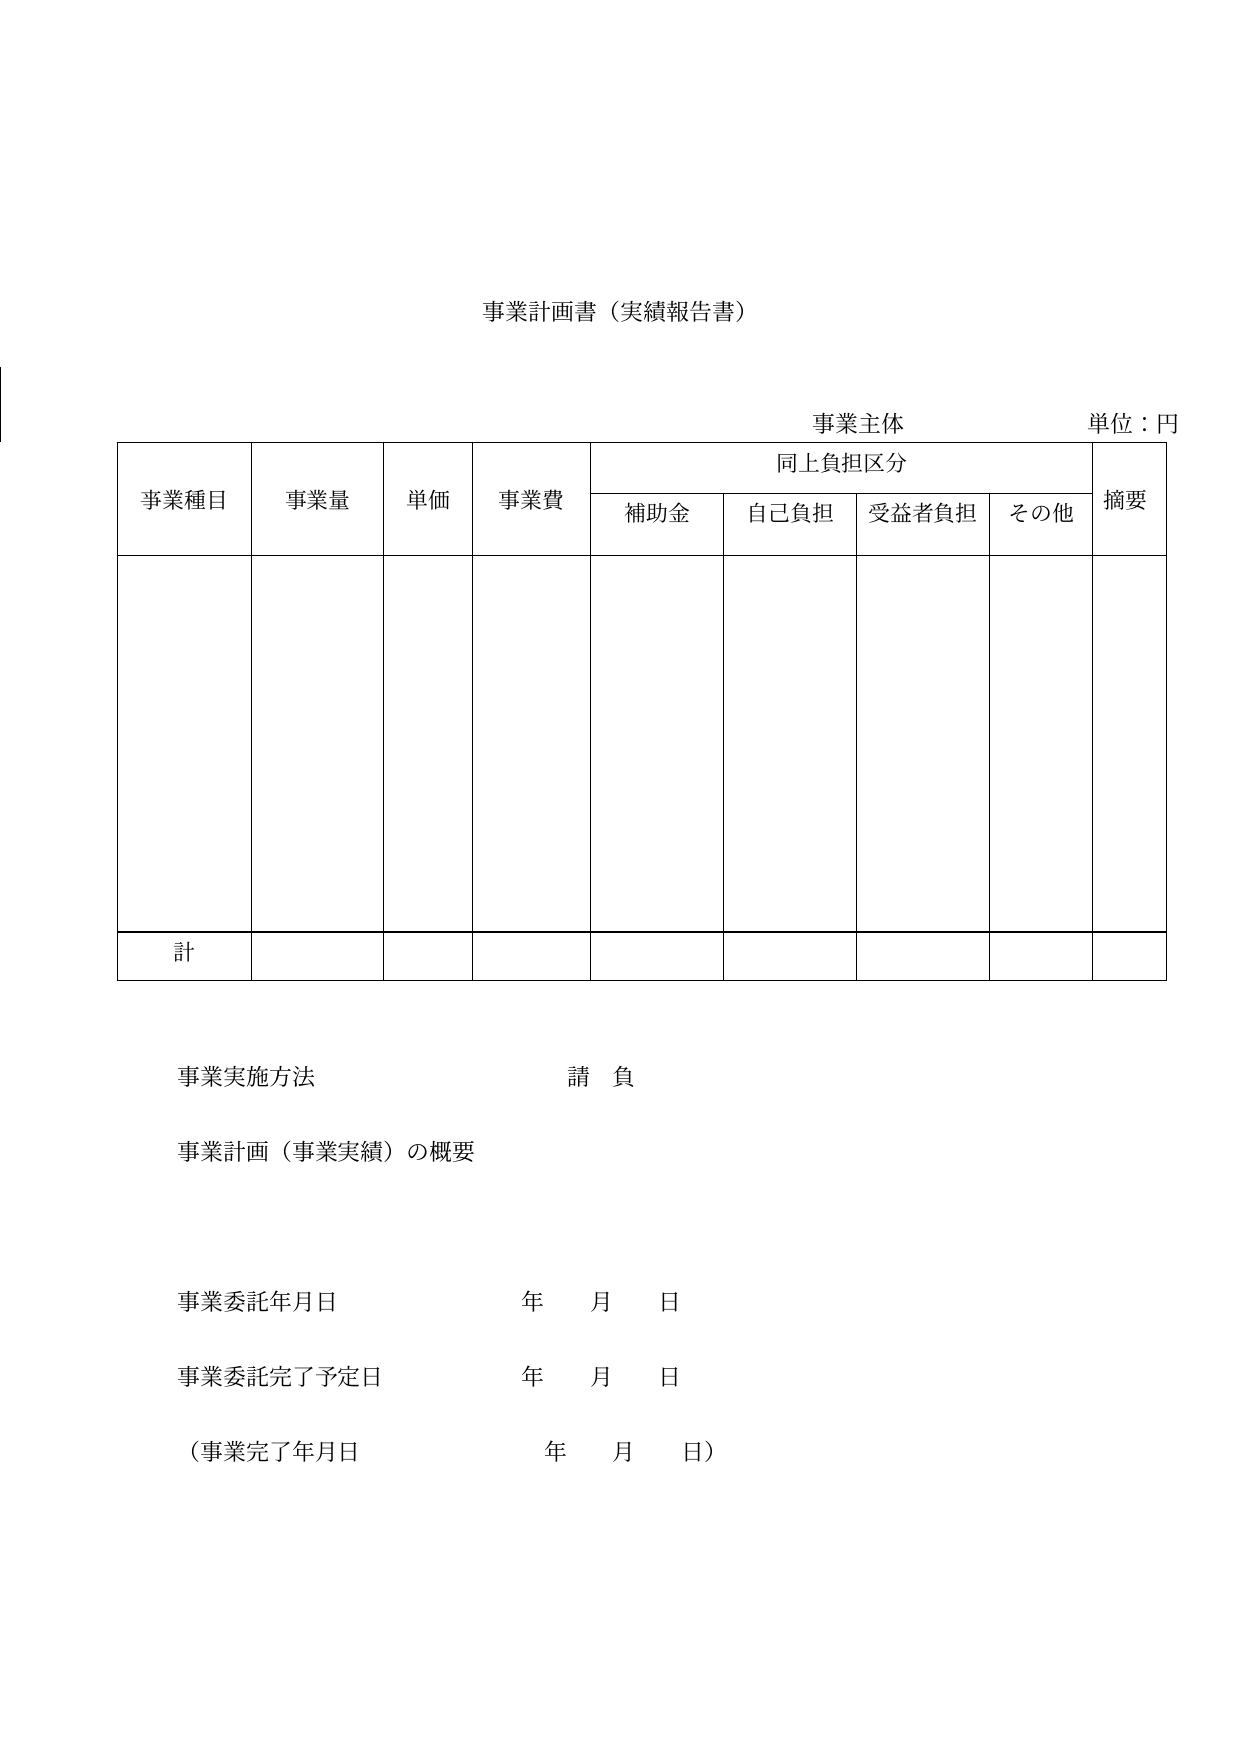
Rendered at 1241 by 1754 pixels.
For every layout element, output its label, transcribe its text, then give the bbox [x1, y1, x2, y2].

table_cell 受益者負担 [857, 494, 989, 555]
table_cell 摘要 [1093, 443, 1166, 555]
table_cell 計 [118, 933, 251, 980]
table_cell 自己負担 [724, 494, 856, 555]
table_cell その他 [990, 494, 1092, 555]
table_header 事業主体 単位：円 [1, 367, 1240, 442]
table_cell 同上負担区分 [591, 443, 1092, 492]
table_cell [1093, 933, 1166, 980]
table_cell [591, 933, 723, 980]
table_cell [990, 933, 1092, 980]
table_cell 単価 [384, 443, 472, 555]
table_cell [473, 556, 590, 931]
table_cell [857, 556, 989, 931]
table_cell [857, 933, 989, 980]
table_cell 事業費 [473, 443, 590, 555]
table_cell [724, 933, 856, 980]
table_cell [252, 556, 383, 931]
text （事業完了年月日 年 月 日） [177, 1431, 1063, 1469]
table_cell [724, 556, 856, 931]
text 事業委託完了予定日 年 月 日 [177, 1356, 1063, 1394]
text 事業計画（事業実績）の概要 [177, 1131, 1063, 1169]
table_cell 補助金 [591, 494, 723, 555]
table_cell [384, 556, 472, 931]
table_cell [118, 556, 251, 931]
text 事業実施方法 請 負 [177, 1056, 1063, 1094]
table_cell [473, 933, 590, 980]
table_cell 亊業種目 [118, 443, 251, 555]
table_cell [384, 933, 472, 980]
table_cell [1093, 556, 1166, 931]
table_cell [252, 933, 383, 980]
table_cell 事業量 [252, 443, 383, 555]
table_cell [990, 556, 1092, 931]
text 事業計画書（実績報告書） [177, 292, 1063, 329]
text 事業委託年月日 年 月 日 [177, 1281, 1063, 1319]
table_cell [591, 556, 723, 931]
